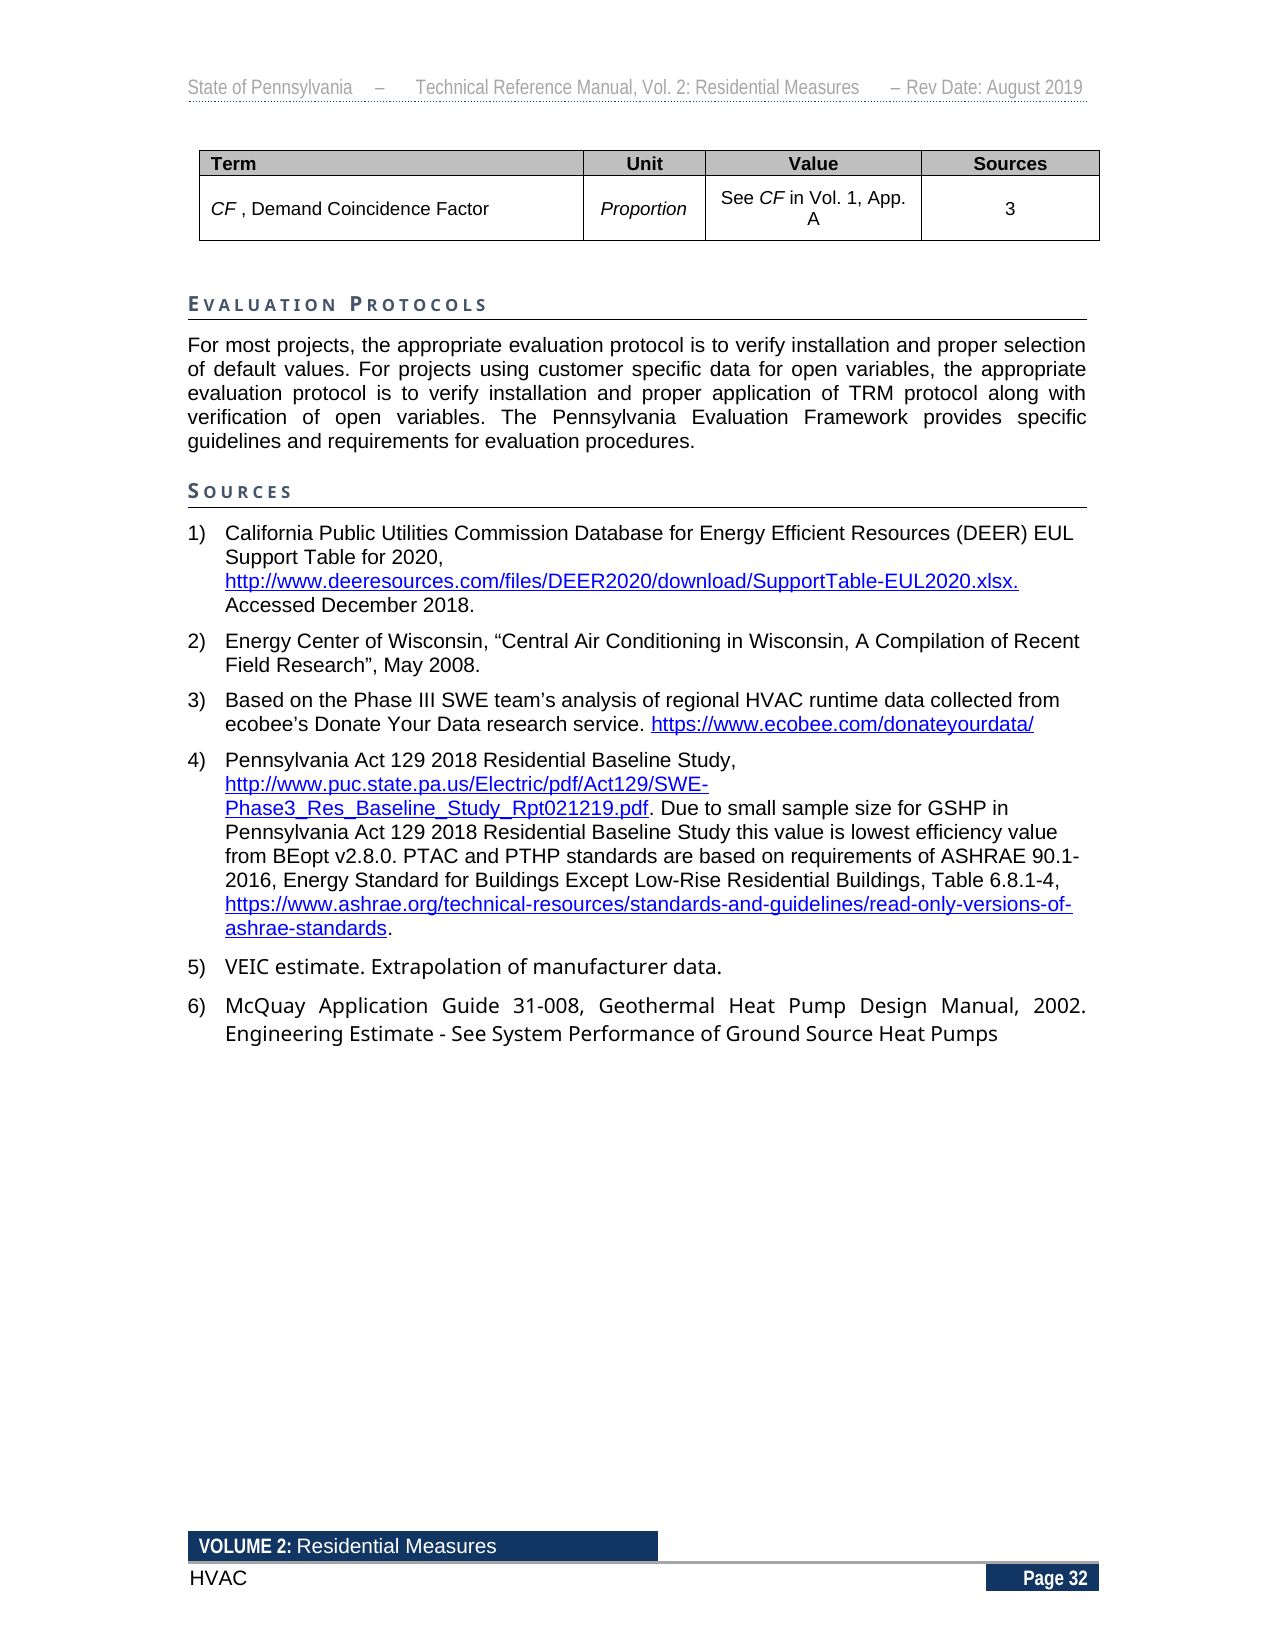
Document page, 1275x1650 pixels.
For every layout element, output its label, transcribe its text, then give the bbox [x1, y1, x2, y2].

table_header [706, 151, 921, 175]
text For most projects, the appropriate evaluation protocol is to verify installation and proper selection of default values. For projects using customer specific data for open variables, the appropriate evaluation protocol is to verify installation and proper application of TRM protocol along with verification of open variables. The Pennsylvania Evaluation Framework provides specific guidelines and requirements for evaluation procedures. [187, 333, 1087, 453]
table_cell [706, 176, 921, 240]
list McQuay Application Guide 31-008, Geothermal Heat Pump Design Manual, 2002. Engineering Estimate - See System Performance of Ground Source Heat Pumps [187, 991, 1087, 1048]
text Sources [187, 477, 1087, 508]
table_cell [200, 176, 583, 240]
list Based on the Phase III SWE team’s analysis of regional HVAC runtime data collected from ecobee’s Donate Your Data research service. https://www.ecobee.com/donateyourdata/ [187, 687, 1087, 735]
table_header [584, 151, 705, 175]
list Pennsylvania Act 129 2018 Residential Baseline Study, http://www.puc.state.pa.us/Electric/pdf/Act129/SWE-Phase3_Res_Baseline_Study_Rpt021219.pdf. Due to small sample size for GSHP in Pennsylvania Act 129 2018 Residential Baseline Study this value is lowest efficiency value from BEopt v2.8.0. PTAC and PTHP standards are based on requirements of ASHRAE 90.1-2016, Energy Standard for Buildings Except Low-Rise Residential Buildings, Table 6.8.1-4, https://www.ashrae.org/technical-resources/standards-and-guidelines/read-only-versions-of-ashrae-standards. [187, 748, 1087, 939]
list VEIC estimate. Extrapolation of manufacturer data. [187, 952, 1087, 980]
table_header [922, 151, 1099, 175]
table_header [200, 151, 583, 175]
list California Public Utilities Commission Database for Energy Efficient Resources (DEER) EUL Support Table for 2020, http://www.deeresources.com/files/DEER2020/download/SupportTable-EUL2020.xlsx. Accessed December 2018. [187, 521, 1087, 617]
text Evaluation Protocols [187, 289, 1087, 320]
list Energy Center of Wisconsin, “Central Air Conditioning in Wisconsin, A Compilation of Recent Field Research”, May 2008. [187, 629, 1087, 677]
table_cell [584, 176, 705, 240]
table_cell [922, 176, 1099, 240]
